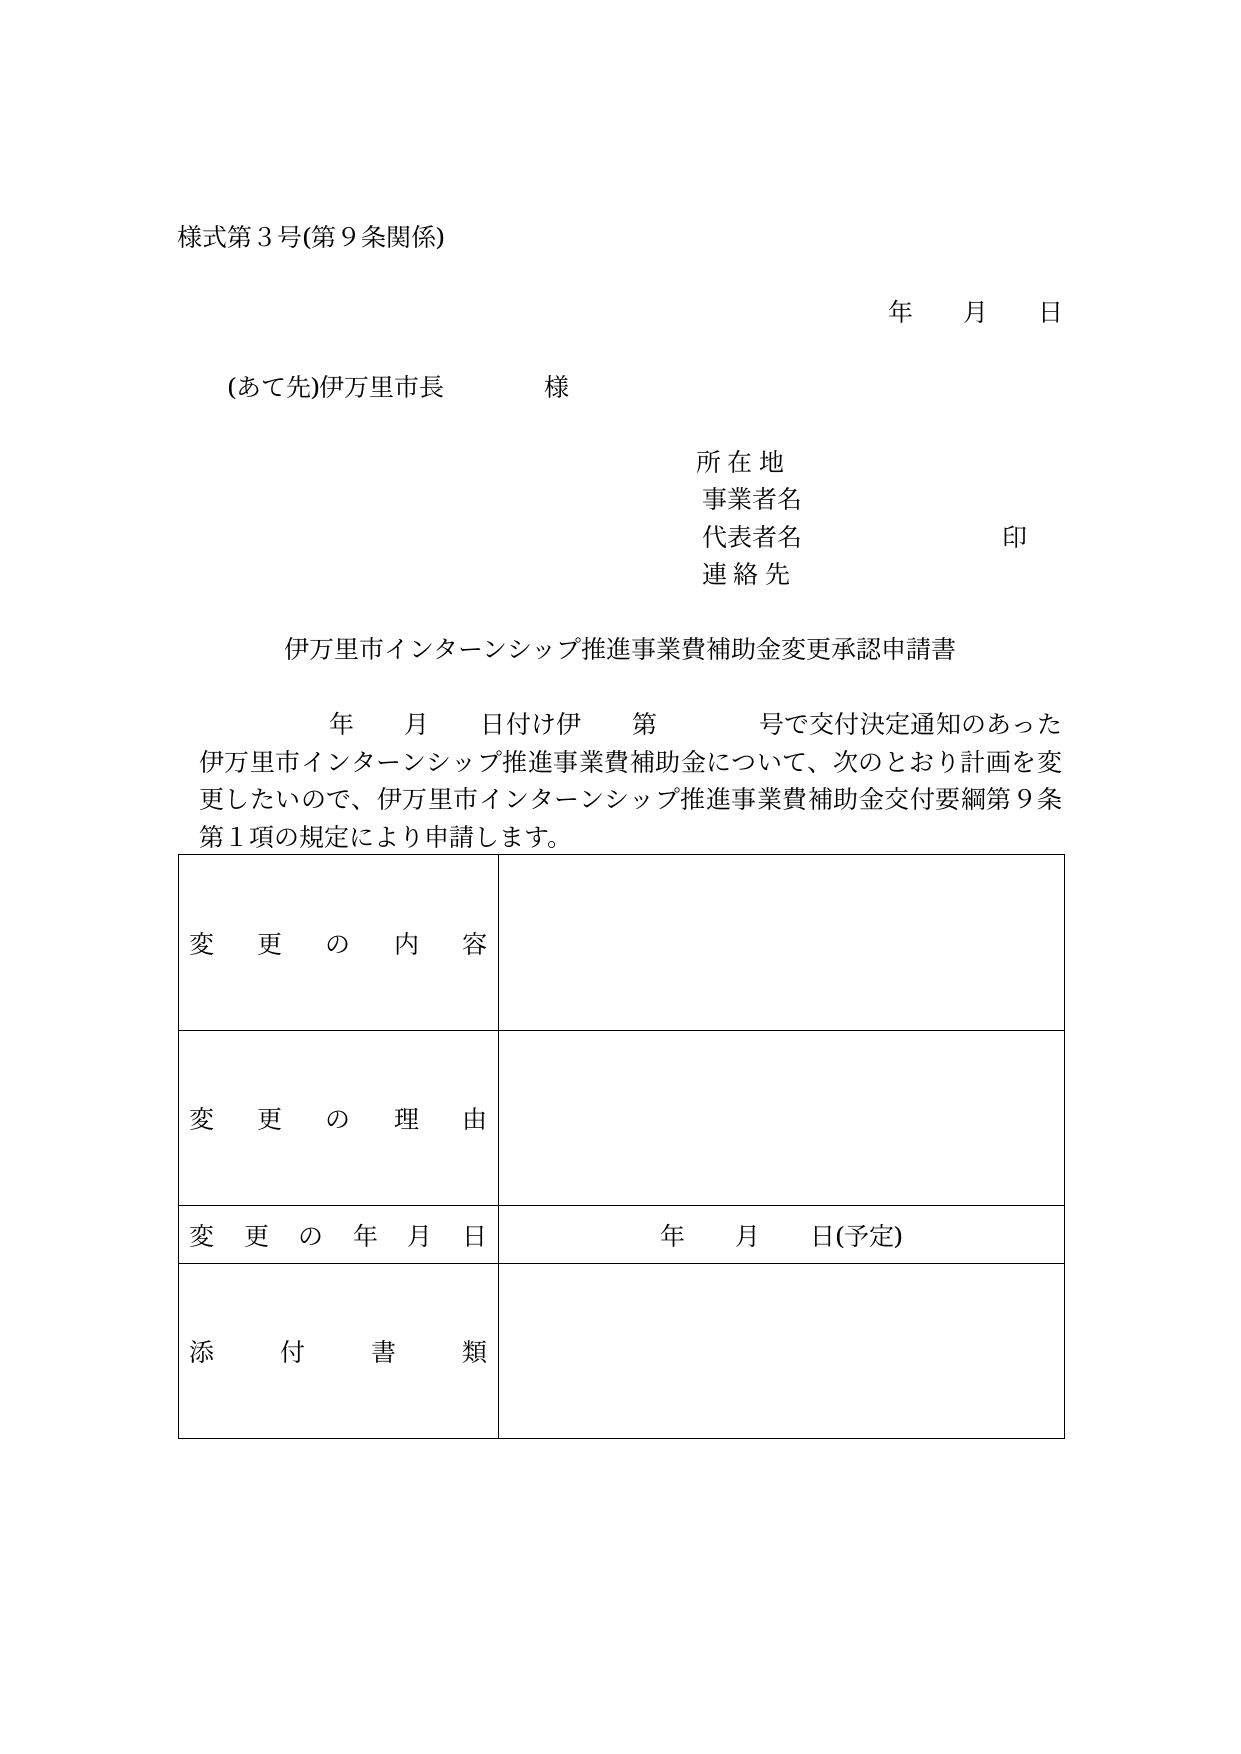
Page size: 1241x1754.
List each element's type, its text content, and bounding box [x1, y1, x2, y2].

text (あて先)伊万里市長 様 [177, 367, 1063, 404]
table_cell 年 月 日(予定) [499, 1206, 1064, 1263]
table_cell 添付書類 [179, 1264, 498, 1438]
table_cell [499, 1031, 1064, 1205]
text 所在地 [177, 442, 1063, 479]
text 様式第３号(第９条関係) [177, 217, 1063, 254]
table_header 変更の内容 [179, 855, 498, 1030]
table_cell [499, 1264, 1064, 1438]
text 年 月 日 [177, 292, 1063, 329]
text 事業者名 [177, 479, 1063, 517]
text 代表者名 印 [177, 517, 1063, 554]
text 年 月 日付け伊 第 号で交付決定通知のあった伊万里市インターンシップ推進事業費補助金について、次のとおり計画を変更したいので、伊万里市インターンシップ推進事業費補助金交付要綱第９条第１項の規定により申請します。 [177, 704, 1063, 854]
text 連 絡 先 [177, 554, 1063, 592]
table_header [499, 855, 1064, 1030]
table_cell 変更の理由 [179, 1031, 498, 1205]
text 伊万里市インターンシップ推進事業費補助金変更承認申請書 [177, 629, 1063, 667]
table_cell 変更の年月日 [179, 1206, 498, 1263]
